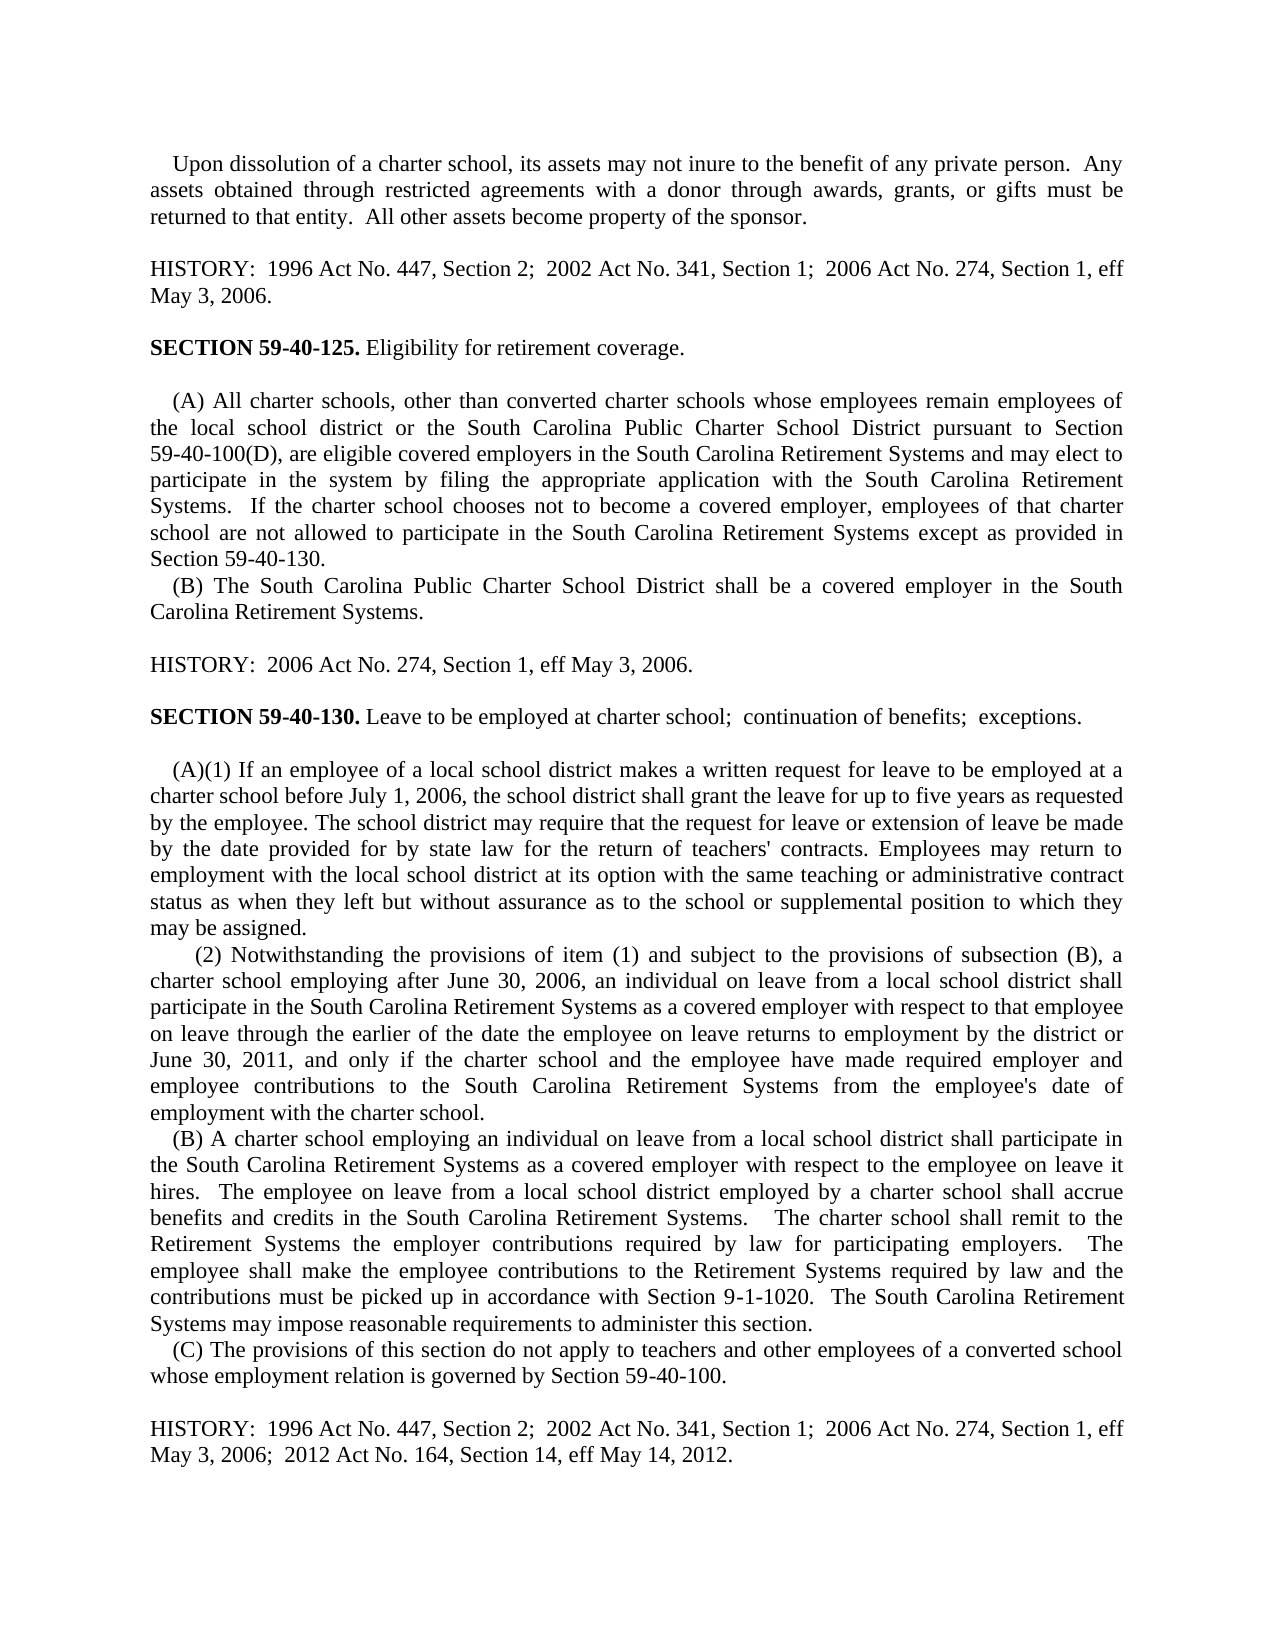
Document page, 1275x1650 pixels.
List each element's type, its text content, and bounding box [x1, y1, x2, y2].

text (B) The South Carolina Public Charter School District shall be a covered employer in the South Carolina Retirement Systems. [150, 572, 1125, 624]
text (B) A charter school employing an individual on leave from a local school district shall participate in the South Carolina Retirement Systems as a covered employer with respect to the employee on leave it hires. The employee on leave from a local school district employed by a charter school shall accrue benefits and credits in the South Carolina Retirement Systems. The charter school shall remit to the Retirement Systems the employer contributions required by law for participating employers. The employee shall make the employee contributions to the Retirement Systems required by law and the contributions must be picked up in accordance with Section 9-1-1020. The South Carolina Retirement Systems may impose reasonable requirements to administer this section. [150, 1125, 1125, 1336]
text SECTION 59-40-130. Leave to be employed at charter school; continuation of benefits; exceptions. [150, 703, 1125, 730]
text HISTORY: 1996 Act No. 447, Section 2; 2002 Act No. 341, Section 1; 2006 Act No. 274, Section 1, eff May 3, 2006; 2012 Act No. 164, Section 14, eff May 14, 2012. [150, 1415, 1125, 1468]
text HISTORY: 1996 Act No. 447, Section 2; 2002 Act No. 341, Section 1; 2006 Act No. 274, Section 1, eff May 3, 2006. [150, 255, 1125, 308]
text (A) All charter schools, other than converted charter schools whose employees remain employees of the local school district or the South Carolina Public Charter School District pursuant to Section 59-40-100(D), are eligible covered employers in the South Carolina Retirement Systems and may elect to participate in the system by filing the appropriate application with the South Carolina Retirement Systems. If the charter school chooses not to become a covered employer, employees of that charter school are not allowed to participate in the South Carolina Retirement Systems except as provided in Section 59-40-130. [150, 387, 1125, 572]
text (2) Notwithstanding the provisions of item (1) and subject to the provisions of subsection (B), a charter school employing after June 30, 2006, an individual on leave from a local school district shall participate in the South Carolina Retirement Systems as a covered employer with respect to that employee on leave through the earlier of the date the employee on leave returns to employment by the district or June 30, 2011, and only if the charter school and the employee have made required employer and employee contributions to the South Carolina Retirement Systems from the employee's date of employment with the charter school. [150, 941, 1125, 1125]
text (C) The provisions of this section do not apply to teachers and other employees of a converted school whose employment relation is governed by Section 59-40-100. [150, 1336, 1125, 1389]
text (A)(1) If an employee of a local school district makes a written request for leave to be employed at a charter school before July 1, 2006, the school district shall grant the leave for up to five years as requested by the employee. The school district may require that the request for leave or extension of leave be made by the date provided for by state law for the return of teachers' contracts. Employees may return to employment with the local school district at its option with the same teaching or administrative contract status as when they left but without assurance as to the school or supplemental position to which they may be assigned. [150, 756, 1125, 941]
text Upon dissolution of a charter school, its assets may not inure to the benefit of any private person. Any assets obtained through restricted agreements with a donor through awards, grants, or gifts must be returned to that entity. All other assets become property of the sponsor. [150, 150, 1125, 229]
text HISTORY: 2006 Act No. 274, Section 1, eff May 3, 2006. [150, 651, 1125, 677]
text SECTION 59-40-125. Eligibility for retirement coverage. [150, 334, 1125, 361]
